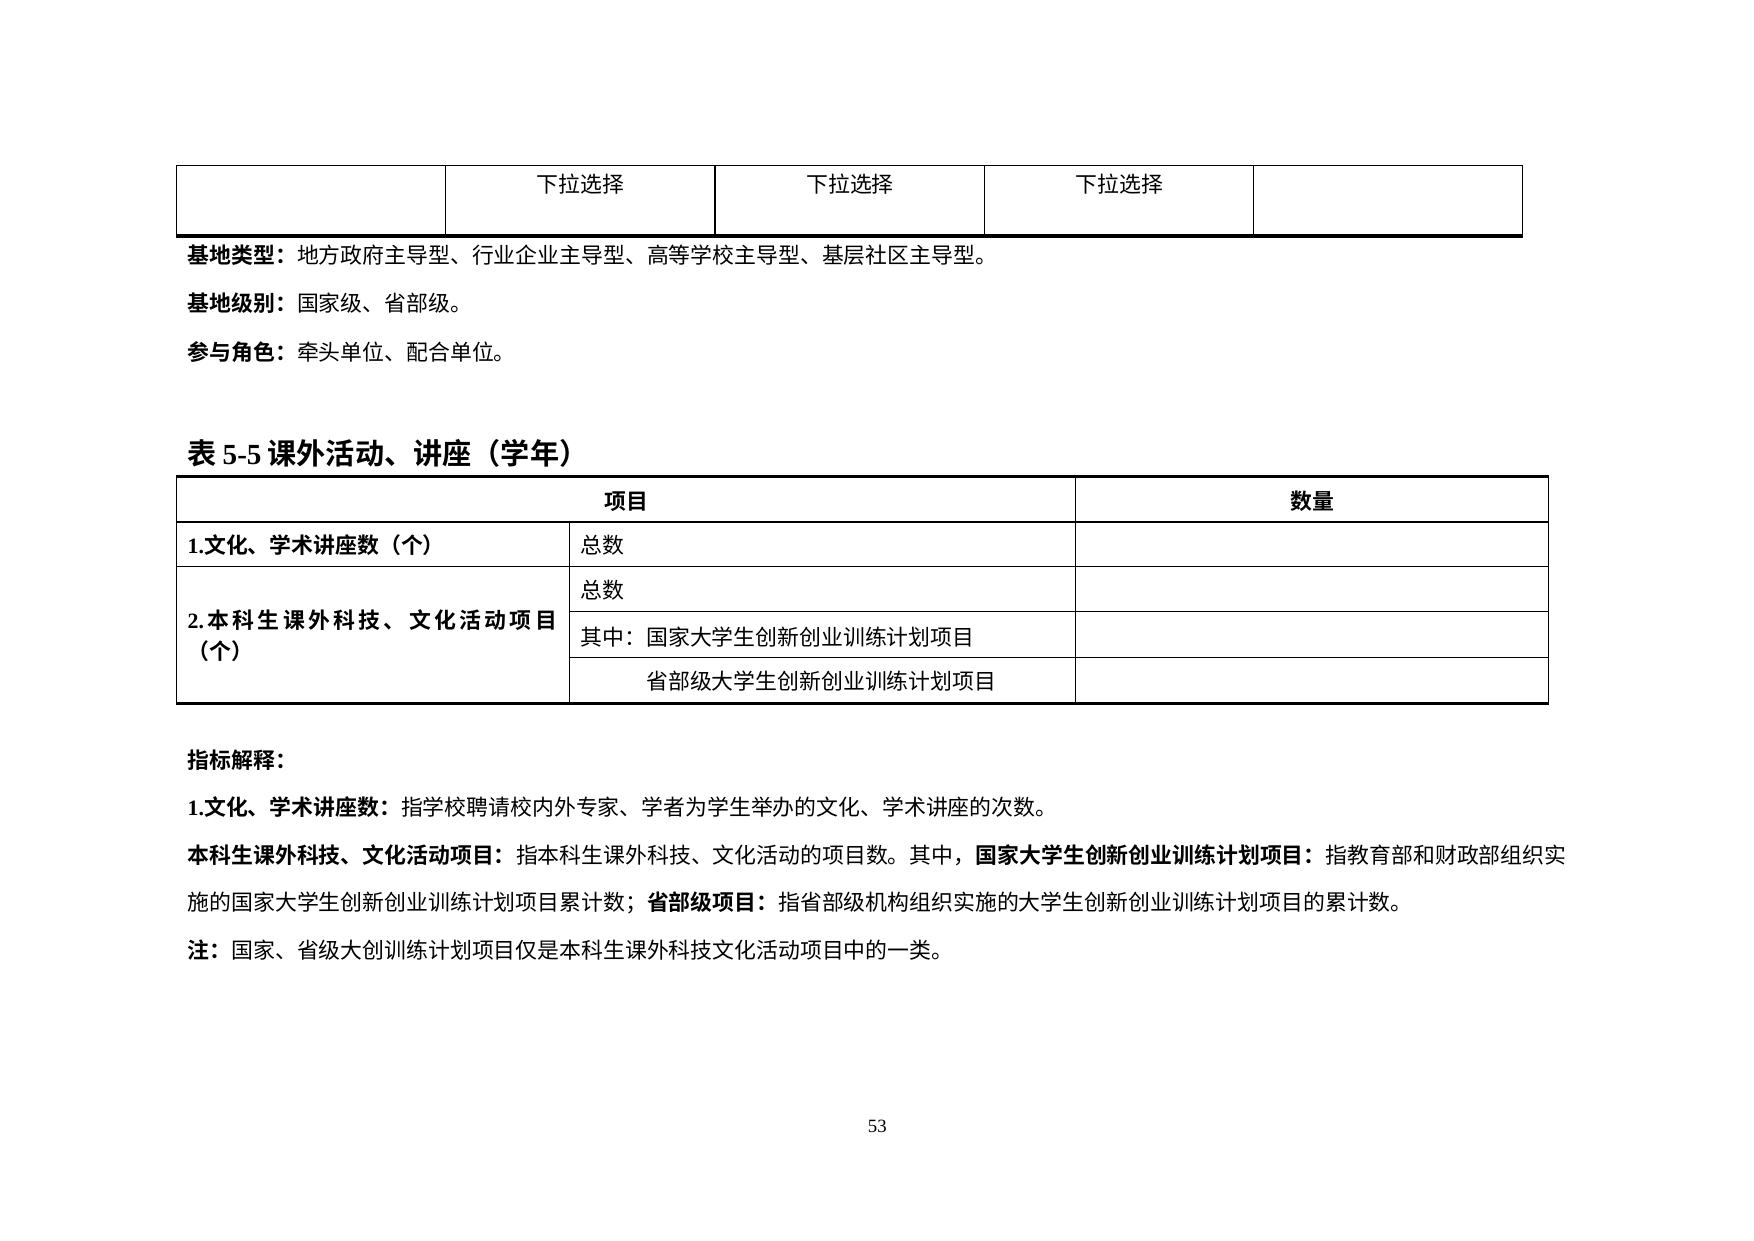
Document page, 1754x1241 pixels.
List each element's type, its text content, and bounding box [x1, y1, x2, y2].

table_header 项目 [177, 478, 1075, 521]
table_cell 下拉选择 [716, 166, 984, 234]
subtitle 表5-5课外活动、讲座（学年） [187, 430, 1566, 473]
table_cell 2.本科生课外科技、文化活动项目（个） [177, 567, 569, 702]
table_cell 其中：国家大学生创新创业训练计划项目 [570, 612, 1075, 657]
table_cell [1076, 658, 1548, 702]
text 1.文化、学术讲座数：指学校聘请校内外专家、学者为学生举办的文化、学术讲座的次数。 [187, 790, 1566, 822]
table_cell [1076, 612, 1548, 657]
table_cell [1076, 523, 1548, 566]
table_cell [177, 166, 445, 234]
text 注：国家、省级大创训练计划项目仅是本科生课外科技文化活动项目中的一类。 [187, 933, 1566, 964]
table_cell [1254, 166, 1522, 234]
table_cell [1076, 567, 1548, 611]
text 参与角色：牵头单位、配合单位。 [187, 334, 1566, 367]
table_cell 总数 [570, 567, 1075, 611]
text 本科生课外科技、文化活动项目：指本科生课外科技、文化活动的项目数。其中，国家大学生创新创业训练计划项目：指教育部和财政部组织实施的国家大学生创新创业训练计划项目累计数；省部级项目：指省部级机构组织实施的大学生创新创业训练计划项目的累计数。 [187, 838, 1566, 917]
table_cell 下拉选择 [446, 166, 714, 234]
text 基地级别：国家级、省部级。 [187, 286, 1566, 318]
table_header 数量 [1076, 478, 1548, 521]
table_cell 1.文化、学术讲座数（个） [177, 523, 569, 566]
table_cell 省部级大学生创新创业训练计划项目 [570, 658, 1075, 702]
text 指标解释： [187, 743, 1566, 774]
table_cell 总数 [570, 523, 1075, 566]
table_cell 下拉选择 [985, 166, 1253, 234]
text 基地类型：地方政府主导型、行业企业主导型、高等学校主导型、基层社区主导型。 [187, 237, 1566, 270]
